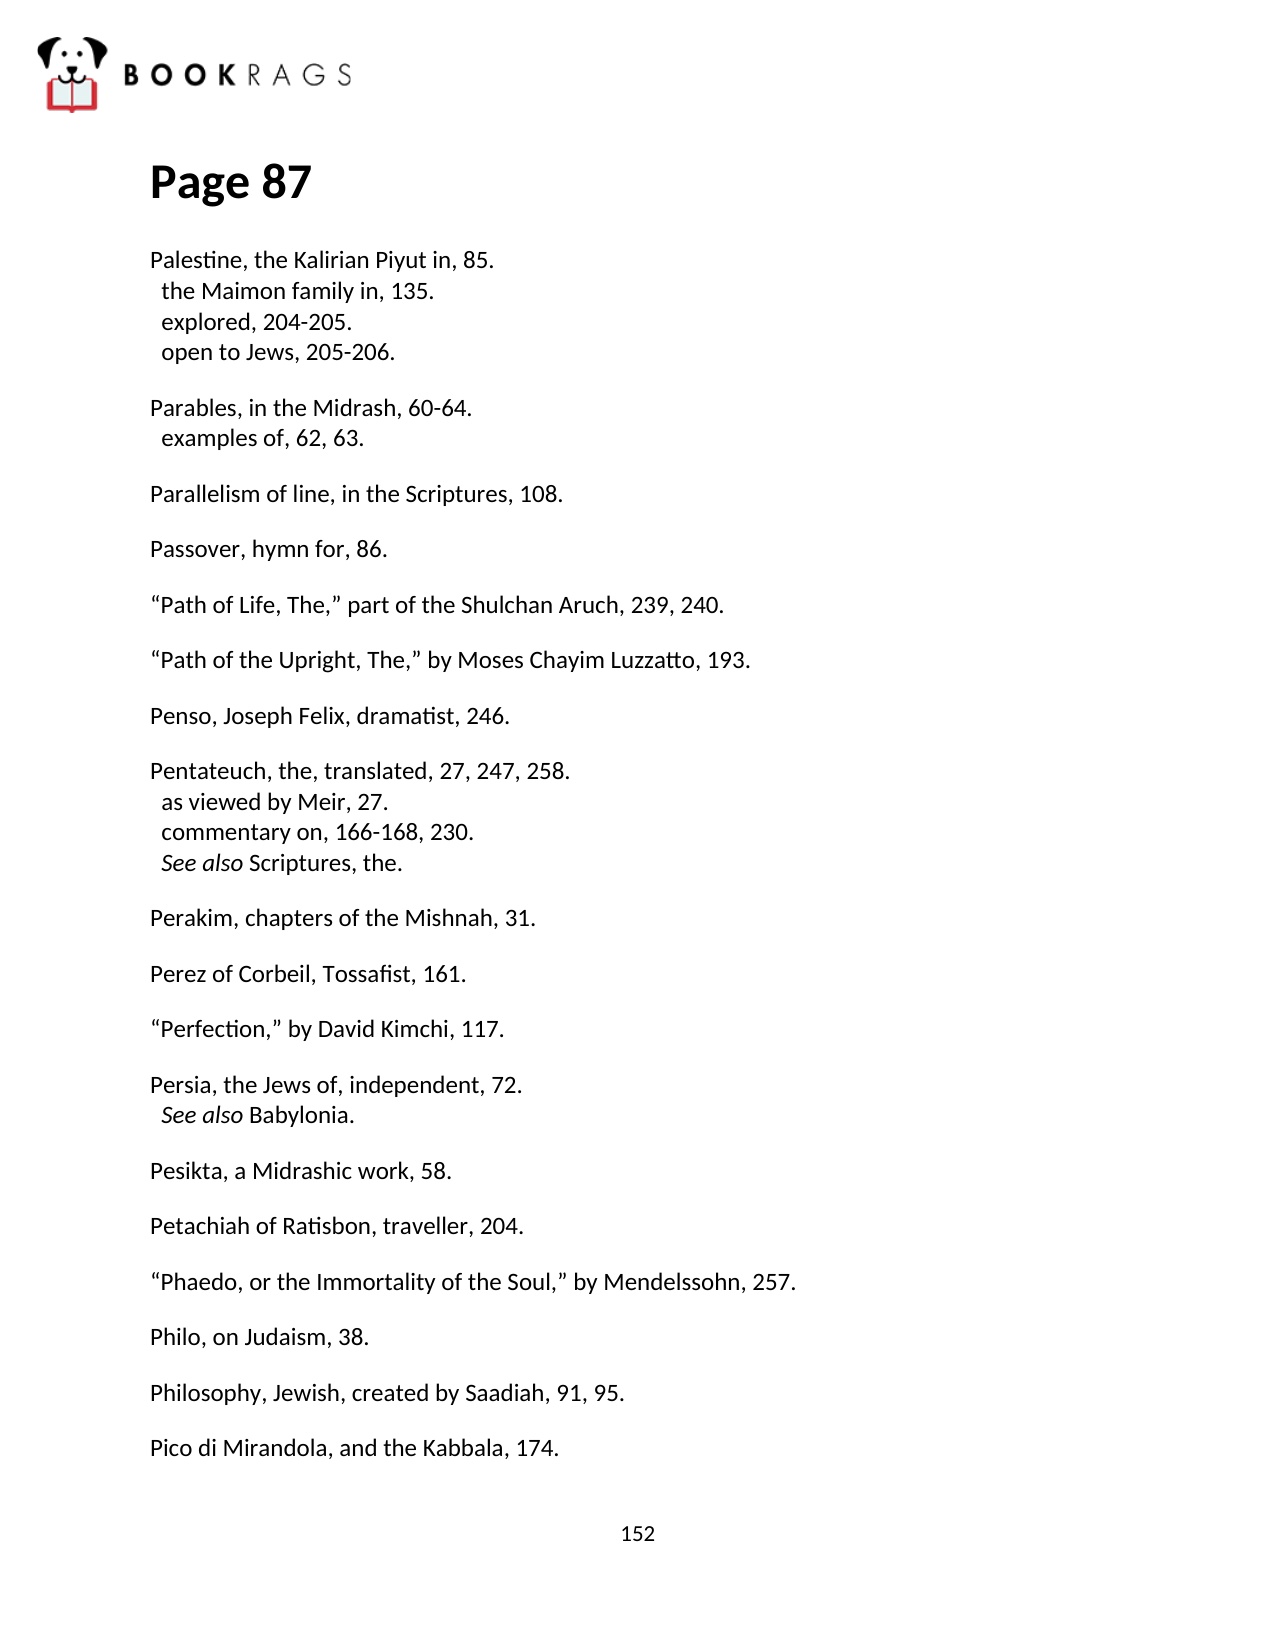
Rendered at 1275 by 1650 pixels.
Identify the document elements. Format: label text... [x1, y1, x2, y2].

text Parallelism of line, in the Scriptures, 108. [150, 478, 1125, 508]
text “Path of the Upright, The,” by Moses Chayim Luzzatto, 193. [150, 644, 1125, 675]
text Penso, Joseph Felix, dramatist, 246. [150, 700, 1125, 730]
picture [37, 37, 351, 113]
text Perakim, chapters of the Mishnah, 31. [150, 902, 1125, 933]
text Pesikta, a Midrashic work, 58. [150, 1155, 1125, 1186]
text Passover, hymn for, 86. [150, 533, 1125, 564]
text “Perfection,” by David Kimchi, 117. [150, 1013, 1125, 1044]
text Parables, in the Midrash, 60-64. examples of, 62, 63. [150, 392, 1125, 453]
text Pentateuch, the, translated, 27, 247, 258. as viewed by Meir, 27. commentary on, 166-168, 230. See also Scriptures, the. [150, 755, 1125, 877]
text Philosophy, Jewish, created by Saadiah, 91, 95. [150, 1377, 1125, 1408]
text “Phaedo, or the Immortality of the Soul,” by Mendelssohn, 257. [150, 1266, 1125, 1297]
text Palestine, the Kalirian Piyut in, 85. the Maimon family in, 135. explored, 204-205. open to Jews, 205-206. [150, 244, 1125, 367]
text Persia, the Jews of, independent, 72. See also Babylonia. [150, 1069, 1125, 1130]
text “Path of Life, The,” part of the Shulchan Aruch, 239, 240. [150, 589, 1125, 619]
text Petachiah of Ratisbon, traveller, 204. [150, 1211, 1125, 1241]
text Philo, on Judaism, 38. [150, 1322, 1125, 1352]
text Pico di Mirandola, and the Kabbala, 174. [150, 1433, 1125, 1463]
text Page 87 [150, 150, 1125, 211]
text Perez of Corbeil, Tossafist, 161. [150, 958, 1125, 988]
